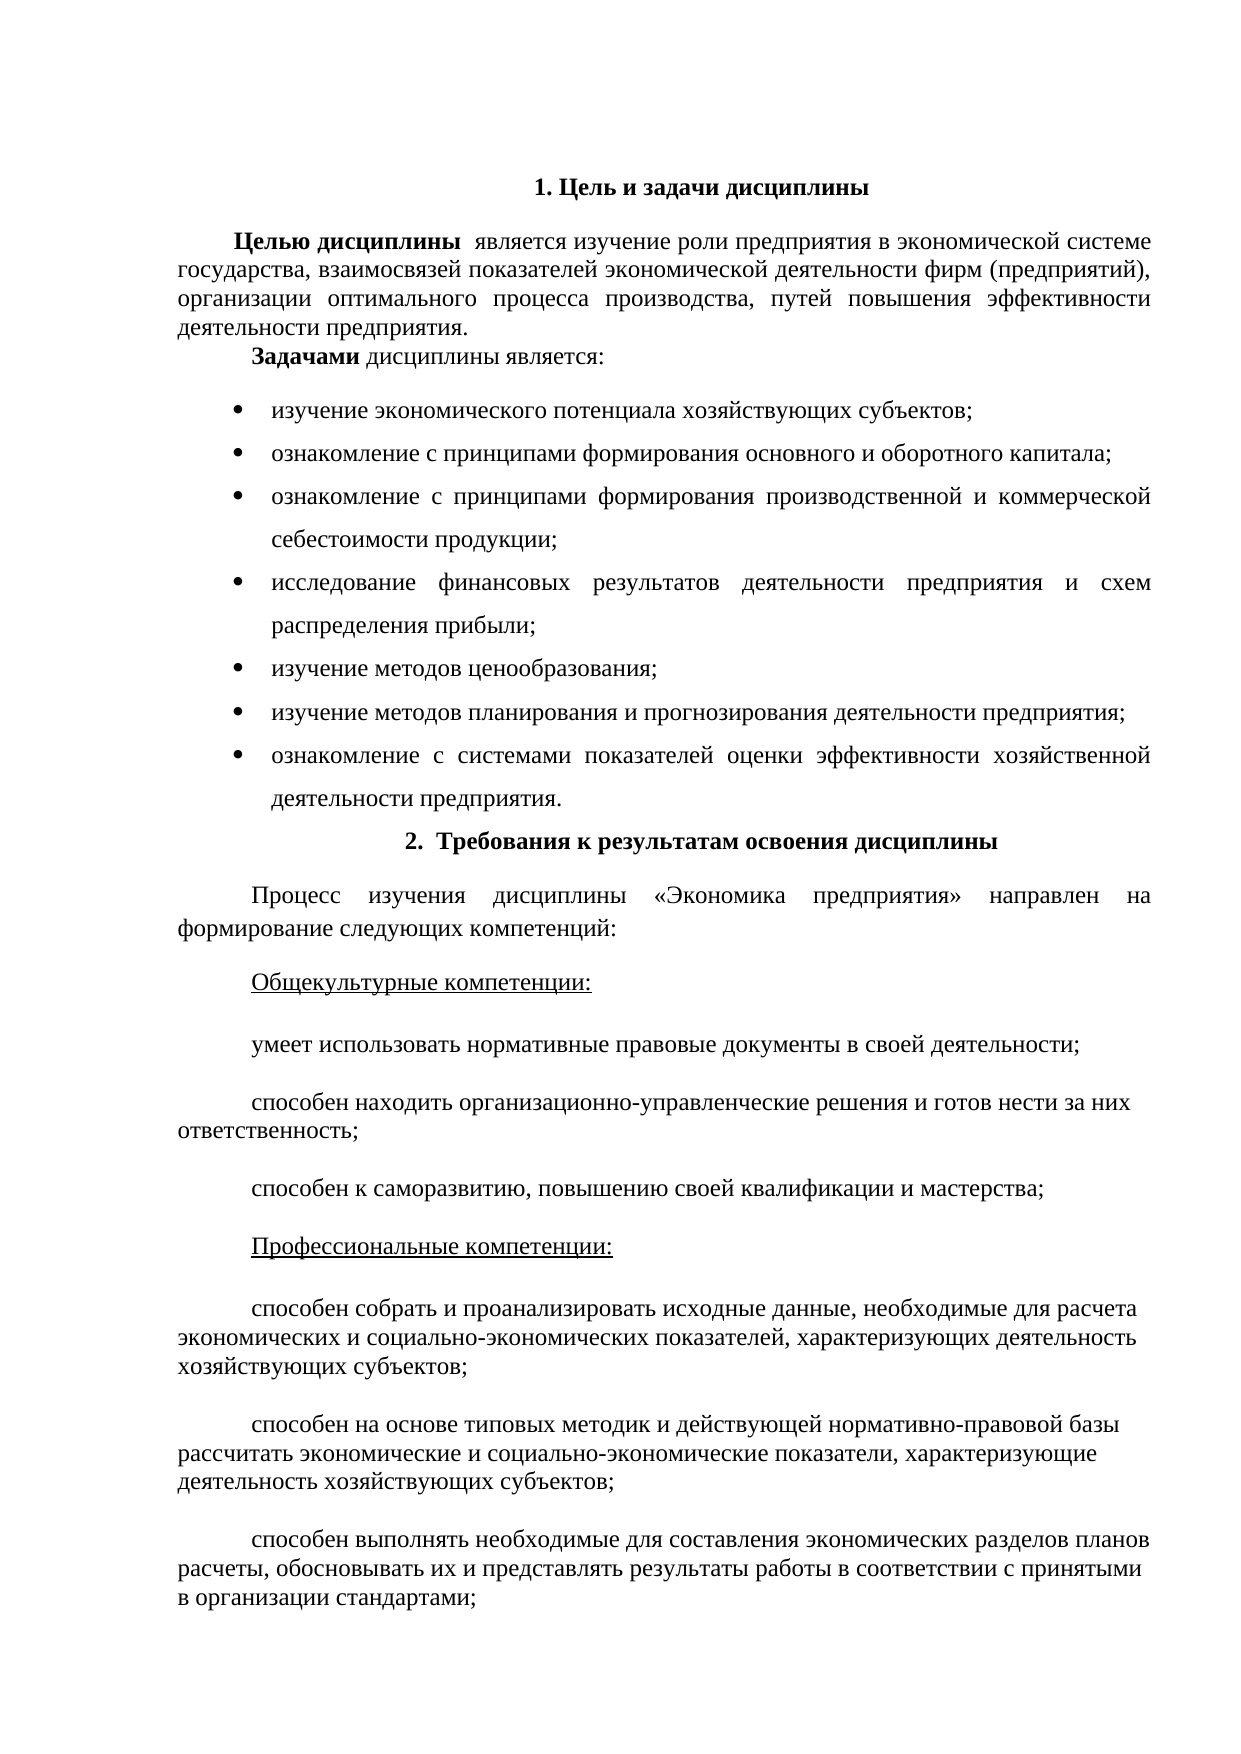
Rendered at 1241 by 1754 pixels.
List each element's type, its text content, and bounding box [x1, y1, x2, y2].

text способен к саморазвитию, повышению своей квалификации и мастерства; [177, 1173, 1152, 1202]
list исследование финансовых результатов деятельности предприятия и схем распределения прибыли; [233, 567, 1152, 639]
text способен выполнять необходимые для составления экономических разделов планов расчеты, обосновывать их и представлять результаты работы в соответствии с принятыми в организации стандартами; [177, 1524, 1152, 1611]
list ознакомление с системами показателей оценки эффективности хозяйственной деятельности предприятия. [233, 740, 1152, 812]
text Общекультурные компетенции: [177, 967, 1152, 995]
text способен на основе типовых методик и действующей нормативно-правовой базы рассчитать экономические и социально-экономические показатели, характеризующие деятельность хозяйствующих субъектов; [177, 1409, 1152, 1495]
text способен находить организационно-управленческие решения и готов нести за них ответственность; [177, 1087, 1152, 1144]
list изучение экономического потенциала хозяйствующих субъектов; [233, 395, 1152, 423]
list ознакомление с принципами формирования производственной и коммерческой себестоимости продукции; [233, 481, 1152, 553]
list изучение методов планирования и прогнозирования деятельности предприятия; [233, 697, 1152, 725]
text Профессиональные компетенции: [177, 1231, 1152, 1260]
list ознакомление с принципами формирования основного и оборотного капитала; [233, 438, 1152, 467]
list изучение методов ценообразования; [233, 653, 1152, 682]
text Процесс изучения дисциплины «Экономика предприятия» направлен на формирование следующих компетенций: [177, 880, 1152, 942]
text умеет использовать нормативные правовые документы в своей деятельности; [177, 1029, 1152, 1058]
text Целью дисциплины является изучение роли предприятия в экономической системе государства, взаимосвязей показателей экономической деятельности фирм (предприятий), организации оптимального процесса производства, путей повышения эффективности деятельности предприятия. [177, 226, 1152, 341]
text 2. Требования к результатам освоения дисциплины [177, 826, 1152, 855]
text Задачами дисциплины является: [177, 341, 1152, 369]
text способен собрать и проанализировать исходные данные, необходимые для расчета экономических и социально-экономических показателей, характеризующих деятельность хозяйствующих субъектов; [177, 1293, 1152, 1380]
text 1. Цель и задачи дисциплины [177, 172, 1152, 201]
